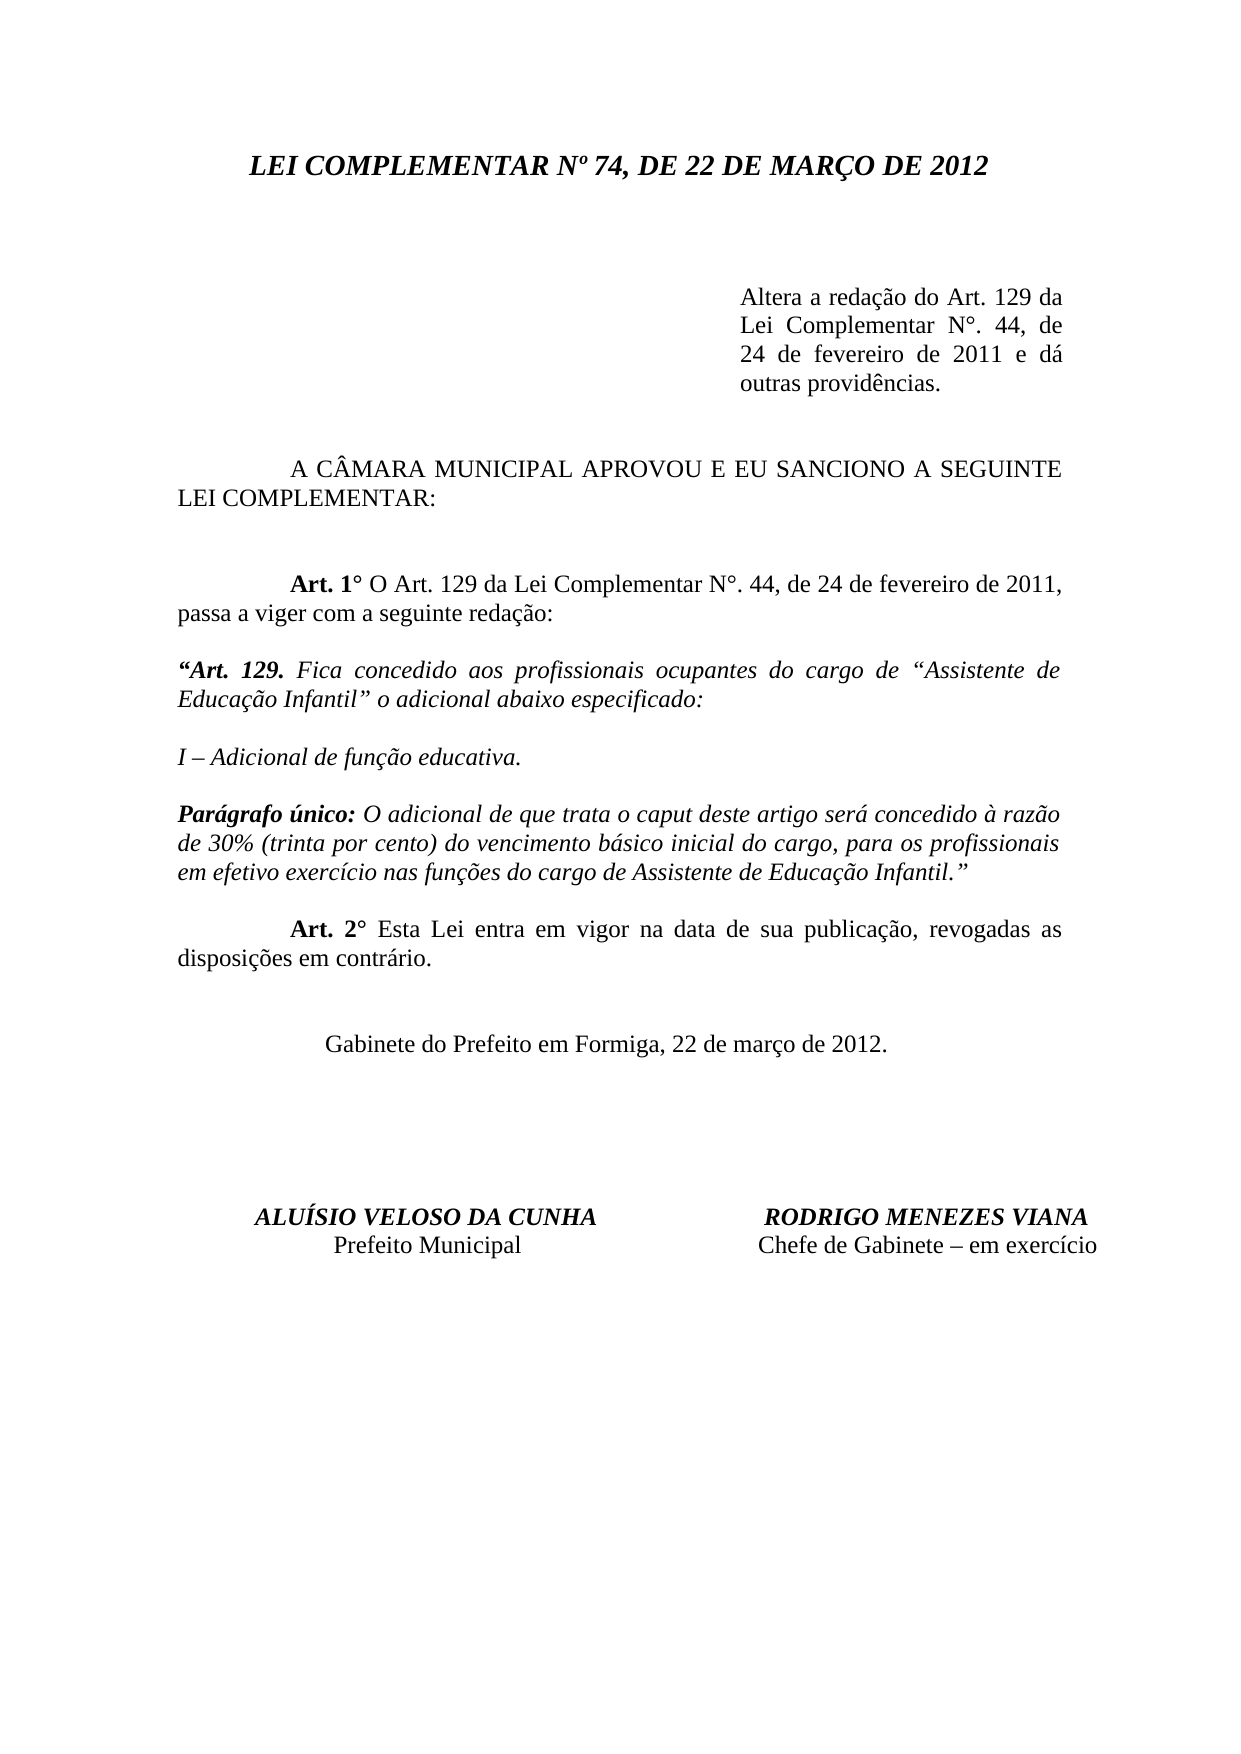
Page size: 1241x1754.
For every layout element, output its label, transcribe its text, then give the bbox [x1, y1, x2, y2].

text I – Adicional de função educativa. [177, 742, 1063, 771]
text LEI COMPLEMENTAR Nº 74, DE 22 DE MARÇO DE 2012 [177, 148, 1063, 181]
text Art. 1° O Art. 129 da Lei Complementar N°. 44, de 24 de fevereiro de 2011, passa a viger com a seguinte redação: [177, 569, 1063, 627]
text A CÂMARA MUNICIPAL APROVOU E EU SANCIONO A SEGUINTE LEI COMPLEMENTAR: [177, 454, 1063, 512]
text Parágrafo único: O adicional de que trata o caput deste artigo será concedido à razão de 30% (trinta por cento) do vencimento básico inicial do cargo, para os profissionais em efetivo exercício nas funções do cargo de Assistente de Educação Infantil.” [177, 799, 1063, 886]
text “Art. 129. Fica concedido aos profissionais ocupantes do cargo de “Assistente de Educação Infantil” o adicional abaixo especificado: [177, 656, 1063, 713]
table_header ALUÍSIO VELOSO DA CUNHA Prefeito Municipal [177, 1202, 677, 1315]
text Gabinete do Prefeito em Formiga, 22 de março de 2012. [251, 1029, 1063, 1058]
text Altera a redação do Art. 129 da Lei Complementar N°. 44, de 24 de fevereiro de 2011 e dá outras providências. [740, 282, 1063, 397]
table_header RODRIGO MENEZES VIANA Chefe de Gabinete – em exercício [678, 1202, 1178, 1315]
text Art. 2° Esta Lei entra em vigor na data de sua publicação, revogadas as disposições em contrário. [177, 914, 1063, 972]
